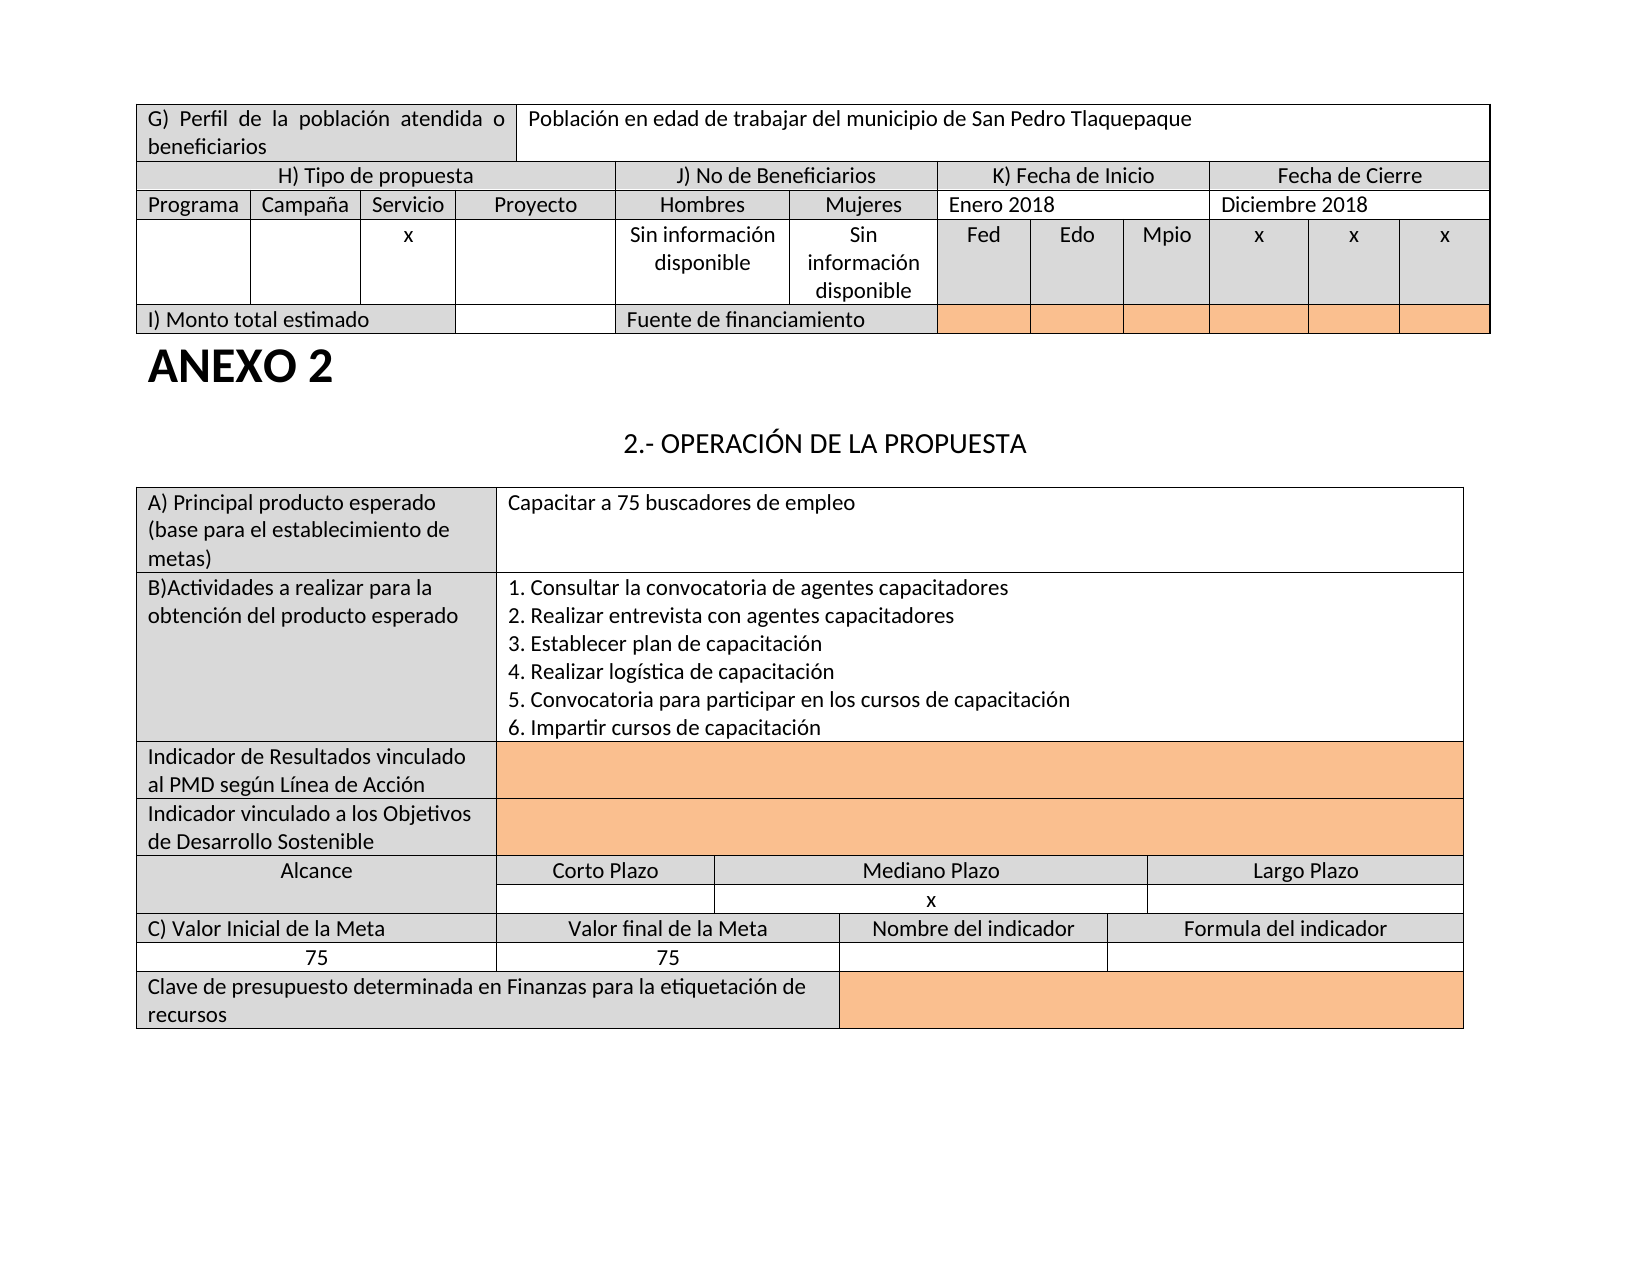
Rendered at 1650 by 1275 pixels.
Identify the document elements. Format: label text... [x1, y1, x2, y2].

table_cell Indicador vinculado a los Objetivos de Desarrollo Sostenible [137, 799, 496, 855]
table_cell [497, 885, 714, 913]
table_cell x [361, 220, 455, 304]
table_cell Programa [137, 191, 250, 219]
table_cell Enero 2018 [938, 191, 1209, 219]
table_cell [840, 943, 1107, 971]
table_cell [1309, 305, 1399, 333]
table_cell C) Valor Inicial de la Meta [137, 914, 496, 942]
table_cell [840, 972, 1463, 1028]
table_cell Mujeres [790, 191, 937, 219]
table_cell Nombre del indicador [840, 914, 1107, 942]
table_cell 1. Consultar la convocatoria de agentes capacitadores 2. Realizar entrevista con agentes capacitadores 3. Establecer plan de capacitación 4. Realizar logística de capacitación 5. Convocatoria para participar en los cursos de capacitación 6. Impartir cursos de capacitación [497, 573, 1463, 741]
table_cell x [1400, 220, 1489, 304]
table_cell Hombres [616, 191, 789, 219]
table_cell [1148, 885, 1463, 913]
table_cell [1400, 305, 1489, 333]
table_cell Fuente de financiamiento [616, 305, 937, 333]
table_cell Mpio [1124, 220, 1209, 304]
table_cell Campaña [251, 191, 360, 219]
table_cell x [715, 885, 1147, 913]
table_cell J) No de Beneficiarios [616, 162, 937, 189]
table_cell Diciembre 2018 [1210, 191, 1489, 219]
table_cell [137, 220, 250, 304]
table_cell Largo Plazo [1148, 856, 1463, 884]
table_cell Fed [938, 220, 1030, 304]
table_header Capacitar a 75 buscadores de empleo [497, 488, 1463, 572]
table_cell [456, 305, 615, 333]
table_cell Valor final de la Meta [497, 914, 839, 942]
table_cell Fecha de Cierre [1210, 162, 1489, 189]
table_cell [1031, 305, 1123, 333]
table_cell Sin información disponible [616, 220, 789, 304]
table_cell Proyecto [456, 191, 615, 219]
table_cell [497, 742, 1463, 798]
table_cell B)Actividades a realizar para la obtención del producto esperado [137, 573, 496, 741]
table_cell [1124, 305, 1209, 333]
table_cell [1108, 943, 1463, 971]
table_cell Indicador de Resultados vinculado al PMD según Línea de Acción [137, 742, 496, 798]
table_cell [456, 220, 615, 304]
table_header A) Principal producto esperado (base para el establecimiento de metas) [137, 488, 496, 572]
table_cell Edo [1031, 220, 1123, 304]
table_cell 75 [497, 943, 839, 971]
table_cell Alcance [137, 856, 496, 913]
table_cell [497, 799, 1463, 855]
table_cell [1210, 305, 1308, 333]
table_cell [251, 220, 360, 304]
table_cell G) Perfil de la población atendida o beneficiarios [137, 105, 516, 161]
table_cell K) Fecha de Inicio [938, 162, 1209, 189]
table_cell Corto Plazo [497, 856, 714, 884]
table_cell Formula del indicador [1108, 914, 1463, 942]
table_cell H) Tipo de propuesta [137, 162, 615, 189]
table_cell Mediano Plazo [715, 856, 1147, 884]
table_cell Población en edad de trabajar del municipio de San Pedro Tlaquepaque [517, 105, 1489, 161]
text ANEXO 2 [148, 334, 1502, 395]
table_cell Servicio [361, 191, 455, 219]
table_cell [938, 305, 1030, 333]
table_cell 75 [137, 943, 496, 971]
table_cell I) Monto total estimado [137, 305, 455, 333]
table_cell x [1210, 220, 1308, 304]
table_cell Clave de presupuesto determinada en Finanzas para la etiquetación de recursos [137, 972, 839, 1028]
table_cell x [1309, 220, 1399, 304]
text 2.- OPERACIÓN DE LA PROPUESTA [148, 425, 1502, 460]
table_cell Sin información disponible [790, 220, 937, 304]
